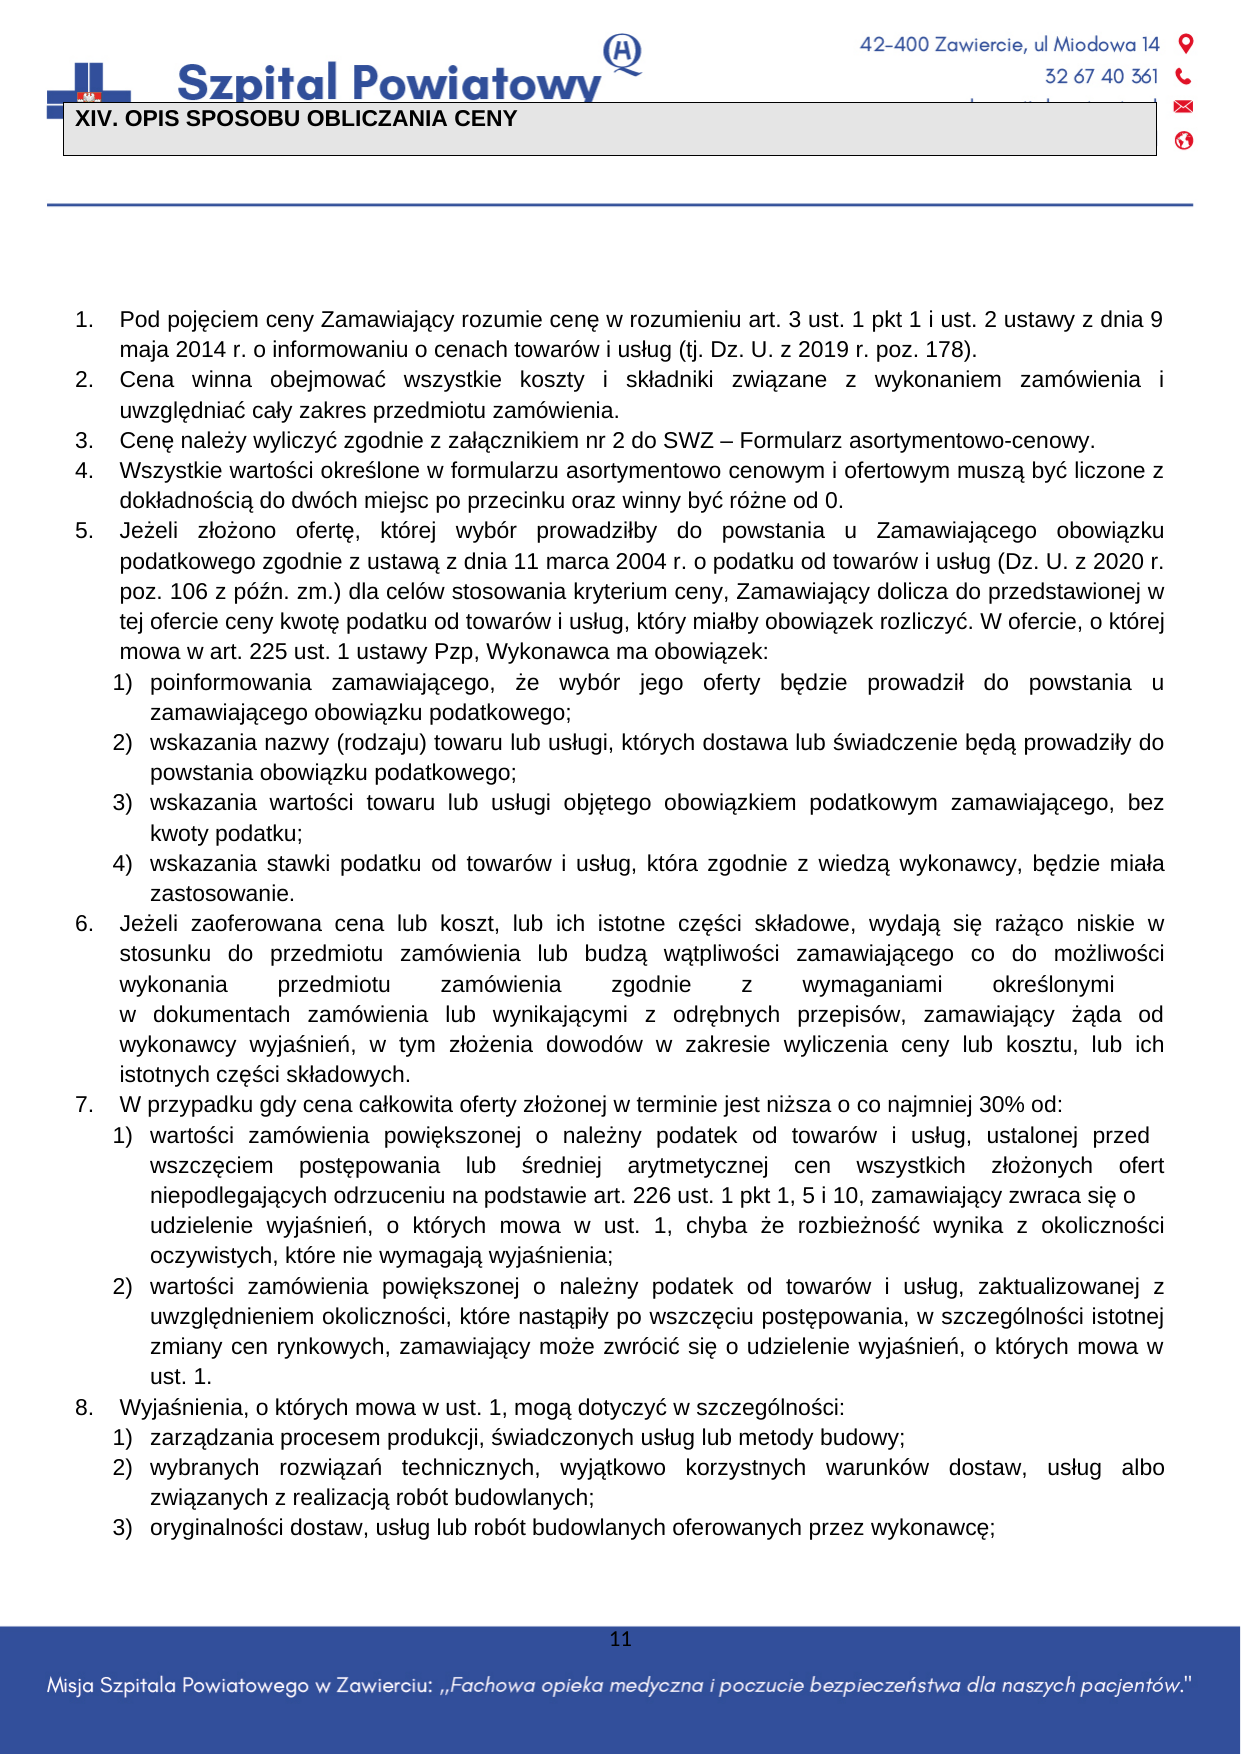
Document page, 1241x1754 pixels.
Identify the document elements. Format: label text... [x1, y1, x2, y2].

list wartości zamówienia powiększonej o należny podatek od towarów i usług, ustalonej przed wszczęciem postępowania lub średniej arytmetycznej cen wszystkich złożonych ofert niepodlegających odrzuceniu na podstawie art. 226 ust. 1 pkt 1, 5 i 10, zamawiający zwraca się o [112, 1122, 1165, 1208]
table_header XIV. OPIS SPOSOBU OBLICZANIA CENY [64, 103, 1156, 155]
list Cena winna obejmować wszystkie koszty i składniki związane z wykonaniem zamówienia i uwzględniać cały zakres przedmiotu zamówienia. [75, 366, 1165, 423]
list Pod pojęciem ceny Zamawiający rozumie cenę w rozumieniu art. 3 ust. 1 pkt 1 i ust. 2 ustawy z dnia 9 maja 2014 r. o informowaniu o cenach towarów i usług (tj. Dz. U. z 2019 r. poz. 178). [75, 306, 1165, 362]
list Wyjaśnienia, o których mowa w ust. 1, mogą dotyczyć w szczególności: [75, 1393, 1165, 1420]
list Jeżeli złożono ofertę, której wybór prowadziłby do powstania u Zamawiającego obowiązku podatkowego zgodnie z ustawą z dnia 11 marca 2004 r. o podatku od towarów i usług (Dz. U. z 2020 r. poz. 106 z późn. zm.) dla celów stosowania kryterium ceny, Zamawiający dolicza do przedstawionej w tej ofercie ceny kwotę podatku od towarów i usług, który miałby obowiązek rozliczyć. W ofercie, o której mowa w art. 225 ust. 1 ustawy Pzp, Wykonawca ma obowiązek: [75, 517, 1165, 664]
picture [0, 0, 1241, 1754]
list wskazania nazwy (rodzaju) towaru lub usługi, których dostawa lub świadczenie będą prowadziły do powstania obowiązku podatkowego; [112, 729, 1165, 785]
list W przypadku gdy cena całkowita oferty złożonej w terminie jest niższa o co najmniej 30% od: [75, 1091, 1165, 1118]
list Wszystkie wartości określone w formularzu asortymentowo cenowym i ofertowym muszą być liczone z dokładnością do dwóch miejsc po przecinku oraz winny być różne od 0. [75, 457, 1165, 513]
list wskazania stawki podatku od towarów i usług, która zgodnie z wiedzą wykonawcy, będzie miała zastosowanie. [112, 850, 1165, 906]
list zarządzania procesem produkcji, świadczonych usług lub metody budowy; [112, 1424, 1165, 1450]
list wybranych rozwiązań technicznych, wyjątkowo korzystnych warunków dostaw, usług albo związanych z realizacją robót budowlanych; [112, 1454, 1165, 1510]
list poinformowania zamawiającego, że wybór jego oferty będzie prowadził do powstania u zamawiającego obowiązku podatkowego; [112, 668, 1165, 725]
list wartości zamówienia powiększonej o należny podatek od towarów i usług, zaktualizowanej z uwzględnieniem okoliczności, które nastąpiły po wszczęciu postępowania, w szczególności istotnej zmiany cen rynkowych, zamawiający może zwrócić się o udzielenie wyjaśnień, o których mowa w ust. 1. [112, 1273, 1165, 1389]
list wskazania wartości towaru lub usługi objętego obowiązkiem podatkowym zamawiającego, bez kwoty podatku; [112, 789, 1165, 846]
list Cenę należy wyliczyć zgodnie z załącznikiem nr 2 do SWZ – Formularz asortymentowo-cenowy. [75, 427, 1165, 453]
list udzielenie wyjaśnień, o których mowa w ust. 1, chyba że rozbieżność wynika z okoliczności oczywistych, które nie wymagają wyjaśnienia; [150, 1212, 1165, 1269]
list oryginalności dostaw, usług lub robót budowlanych oferowanych przez wykonawcę; [112, 1514, 1165, 1541]
list Jeżeli zaoferowana cena lub koszt, lub ich istotne części składowe, wydają się rażąco niskie w stosunku do przedmiotu zamówienia lub budzą wątpliwości zamawiającego co do możliwości wykonania przedmiotu zamówienia zgodnie z wymaganiami określonymi w dokumentach zamówienia lub wynikającymi z odrębnych przepisów, zamawiający żąda od wykonawcy wyjaśnień, w tym złożenia dowodów w zakresie wyliczenia ceny lub kosztu, lub ich istotnych części składowych. [75, 910, 1165, 1087]
